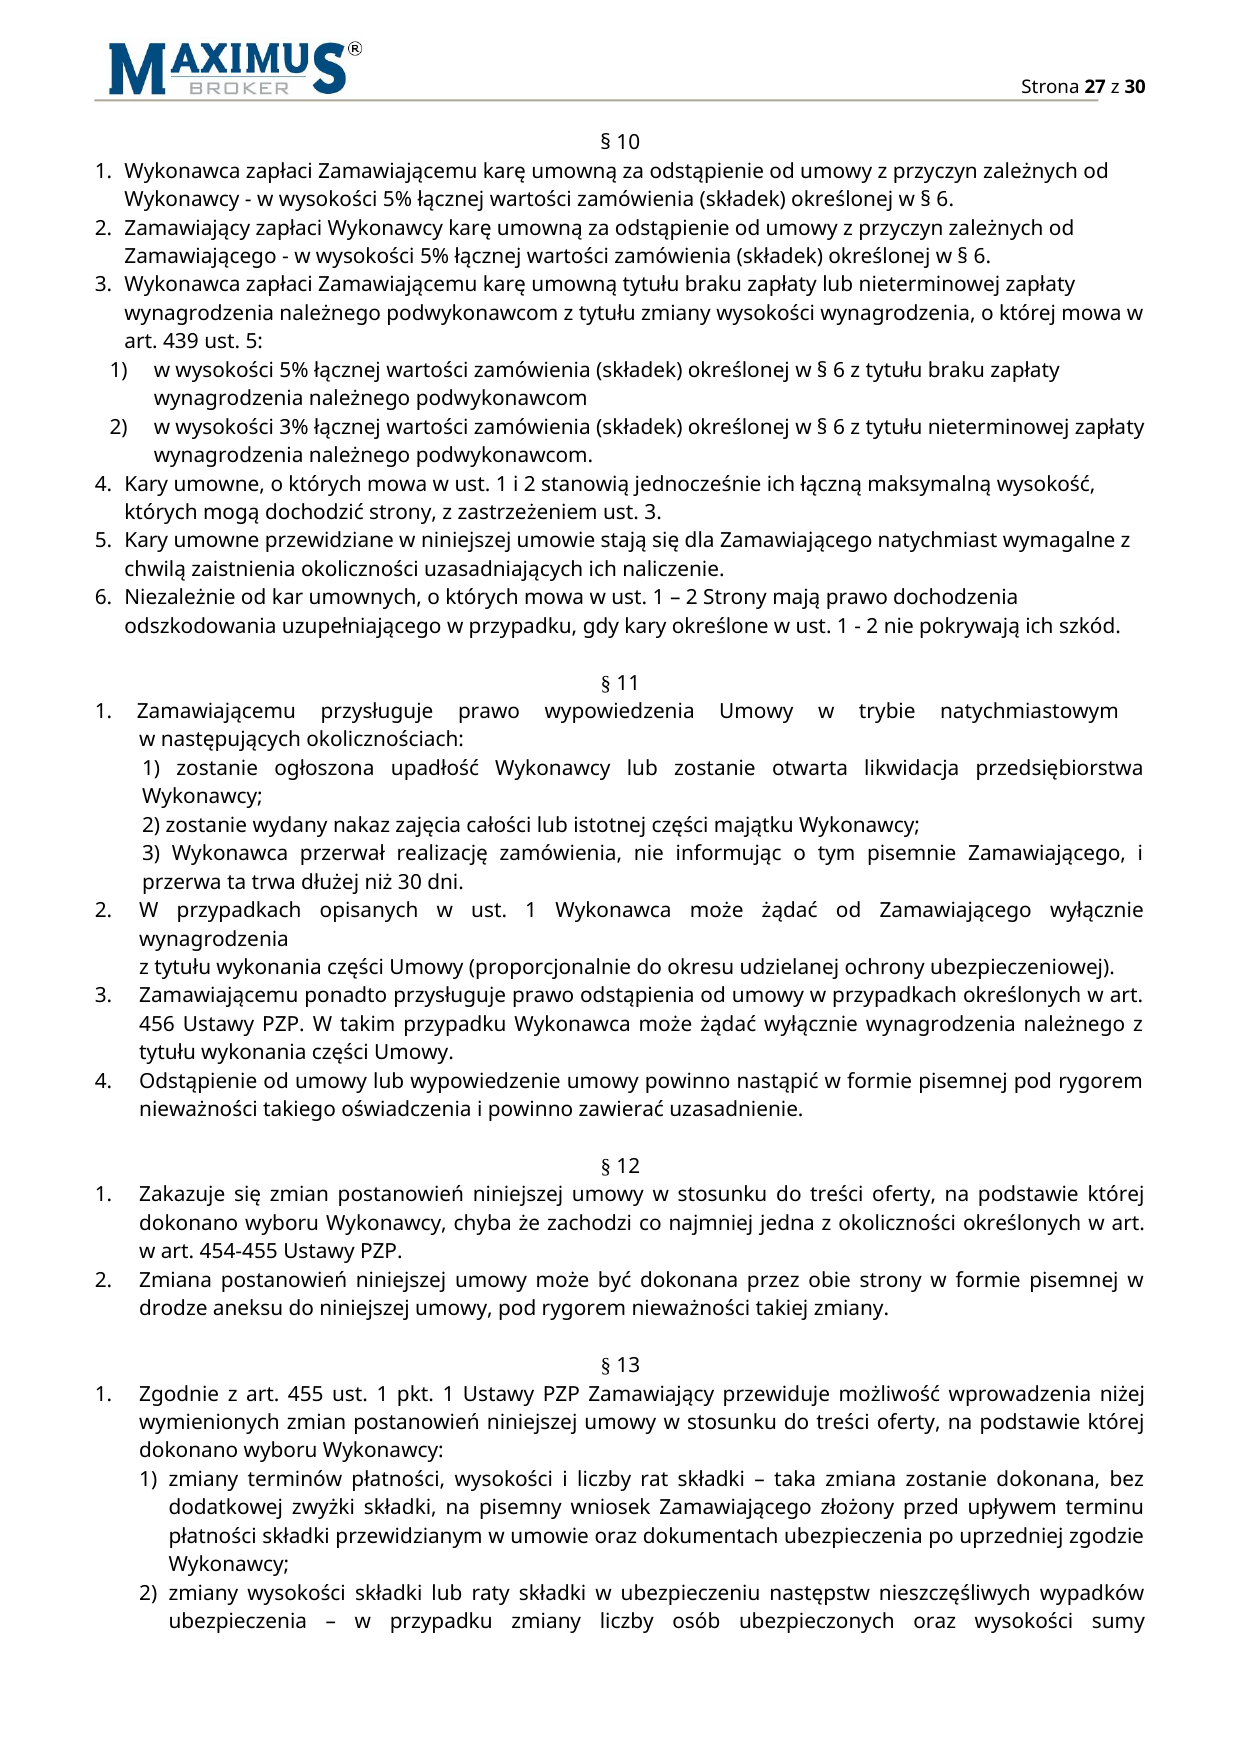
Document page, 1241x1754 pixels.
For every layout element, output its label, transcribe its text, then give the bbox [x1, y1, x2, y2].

list Wykonawca zapłaci Zamawiającemu karę umowną tytułu braku zapłaty lub nieterminowej zapłaty wynagrodzenia należnego podwykonawcom z tytułu zmiany wysokości wynagrodzenia, o której mowa w art. 439 ust. 5: [94, 269, 1146, 355]
text 3) Wykonawca przerwał realizację zamówienia, nie informując o tym pisemnie Zamawiającego, i przerwa ta trwa dłużej niż 30 dni. [142, 838, 1145, 895]
text 1) zostanie ogłoszona upadłość Wykonawcy lub zostanie otwarta likwidacja przedsiębiorstwa Wykonawcy; [142, 753, 1145, 810]
text 11 [94, 668, 1146, 696]
list Zamawiający zapłaci Wykonawcy karę umowną za odstąpienie od umowy z przyczyn zależnych od Zamawiającego - w wysokości 5% łącznej wartości zamówienia (składek) określonej w § 6. [94, 213, 1146, 269]
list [139, 1578, 1146, 1634]
list w wysokości 5% łącznej wartości zamówienia (składek) określonej w § 6 z tytułu braku zapłaty wynagrodzenia należnego podwykonawcom [109, 355, 1146, 412]
list Kary umowne, o których mowa w ust. 1 i 2 stanowią jednocześnie ich łączną maksymalną wysokość, których mogą dochodzić strony, z zastrzeżeniem ust. 3. [94, 469, 1146, 526]
list Wykonawca zapłaci Zamawiającemu karę umowną za odstąpienie od umowy z przyczyn zależnych od Wykonawcy - w wysokości 5% łącznej wartości zamówienia (składek) określonej w § 6. [94, 156, 1146, 213]
list Zgodnie z art. 455 ust. 1 pkt. 1 Ustawy PZP Zamawiający przewiduje możliwość wprowadzenia niżej wymienionych zmian postanowień niniejszej umowy w stosunku do treści oferty, na podstawie której dokonano wyboru Wykonawcy: [94, 1379, 1146, 1464]
picture [103, 37, 368, 99]
text 1. Zamawiającemu przysługuje prawo wypowiedzenia Umowy w trybie natychmiastowym w następujących okolicznościach: [94, 696, 1145, 753]
list Kary umowne przewidziane w niniejszej umowie stają się dla Zamawiającego natychmiast wymagalne z chwilą zaistnienia okoliczności uzasadniających ich naliczenie. [94, 526, 1146, 582]
list Niezależnie od kar umownych, o których mowa w ust. 1 – 2 Strony mają prawo dochodzenia odszkodowania uzupełniającego w przypadku, gdy kary określone w ust. 1 - 2 nie pokrywają ich szkód. [94, 582, 1146, 639]
list Odstąpienie od umowy lub wypowiedzenie umowy powinno nastąpić w formie pisemnej pod rygorem nieważności takiego oświadczenia i powinno zawierać uzasadnienie. [94, 1066, 1145, 1123]
text 2) zostanie wydany nakaz zajęcia całości lub istotnej części majątku Wykonawcy; [142, 810, 1145, 838]
list w wysokości 3% łącznej wartości zamówienia (składek) określonej w § 6 z tytułu nieterminowej zapłaty wynagrodzenia należnego podwykonawcom. [109, 412, 1146, 469]
text 13 [94, 1350, 1146, 1379]
text 12 [94, 1151, 1146, 1179]
list zmiany terminów płatności, wysokości i liczby rat składki – taka zmiana zostanie dokonana, bez dodatkowej zwyżki składki, na pisemny wniosek Zamawiającego złożony przed upływem terminu płatności składki przewidzianym w umowie oraz dokumentach ubezpieczenia po uprzedniej zgodzie Wykonawcy; [139, 1464, 1146, 1578]
list Zamawiającemu ponadto przysługuje prawo odstąpienia od umowy w przypadkach określonych w art. 456 Ustawy PZP. W takim przypadku Wykonawca może żądać wyłącznie wynagrodzenia należnego z tytułu wykonania części Umowy. [94, 981, 1145, 1066]
list Zakazuje się zmian postanowień niniejszej umowy w stosunku do treści oferty, na podstawie której dokonano wyboru Wykonawcy, chyba że zachodzi co najmniej jedna z okoliczności określonych w art. w art. 454-455 Ustawy PZP. [94, 1179, 1146, 1265]
list W przypadkach opisanych w ust. 1 Wykonawca może żądać od Zamawiającego wyłącznie wynagrodzenia z tytułu wykonania części Umowy (proporcjonalnie do okresu udzielanej ochrony ubezpieczeniowej). [94, 895, 1145, 981]
list Zmiana postanowień niniejszej umowy może być dokonana przez obie strony w formie pisemnej w drodze aneksu do niniejszej umowy, pod rygorem nieważności takiej zmiany. [94, 1265, 1146, 1322]
text § 10 [94, 127, 1146, 156]
